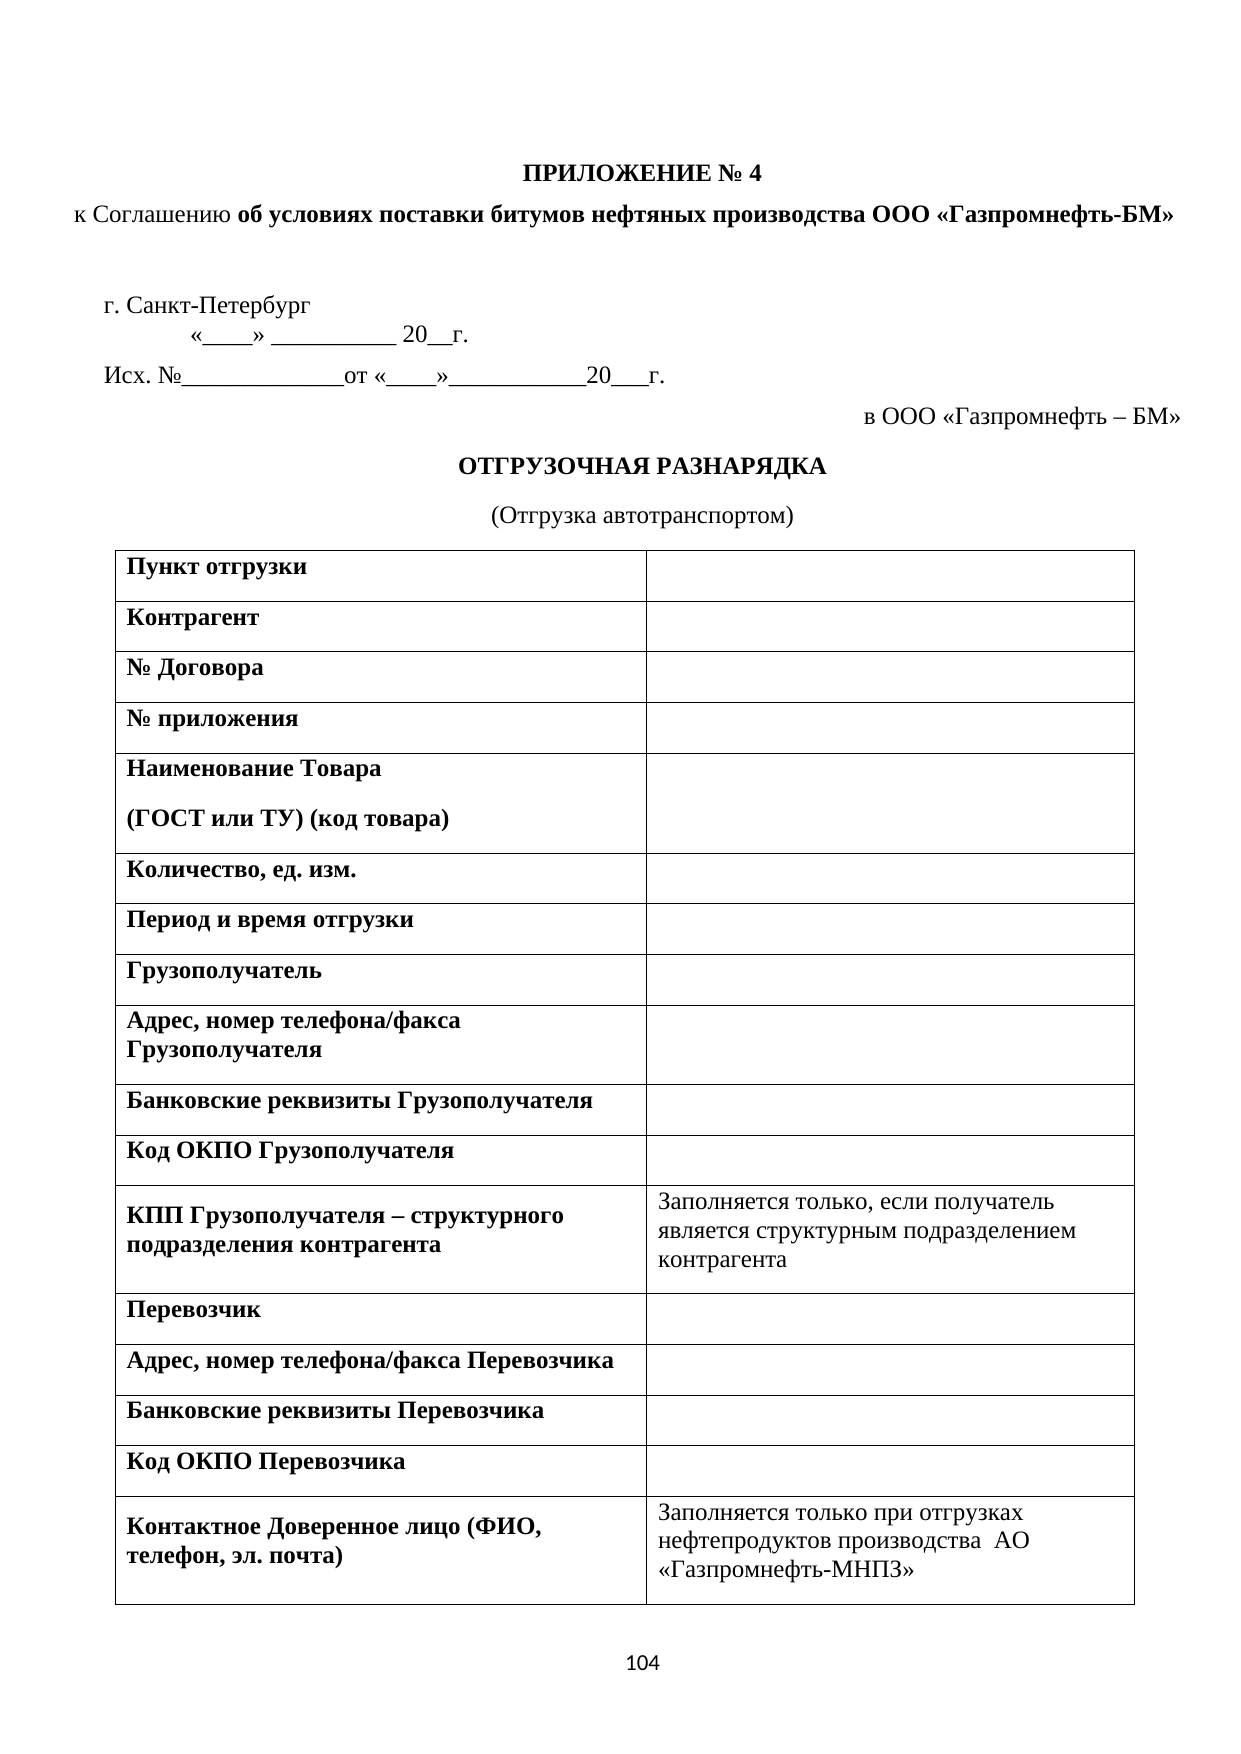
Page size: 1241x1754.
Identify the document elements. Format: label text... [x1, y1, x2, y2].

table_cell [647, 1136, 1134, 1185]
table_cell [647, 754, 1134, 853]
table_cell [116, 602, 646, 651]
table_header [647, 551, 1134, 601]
text Исх. №_____________от «____»___________20___г. [103, 360, 1181, 389]
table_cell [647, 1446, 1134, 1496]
text к Соглашению об условиях поставки битумов нефтяных производства ООО «Газпромнефть-БМ» [74, 199, 1211, 228]
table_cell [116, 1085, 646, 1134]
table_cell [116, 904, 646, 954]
text г. Санкт-Петербург «____» __________ 20__г. [103, 290, 1181, 347]
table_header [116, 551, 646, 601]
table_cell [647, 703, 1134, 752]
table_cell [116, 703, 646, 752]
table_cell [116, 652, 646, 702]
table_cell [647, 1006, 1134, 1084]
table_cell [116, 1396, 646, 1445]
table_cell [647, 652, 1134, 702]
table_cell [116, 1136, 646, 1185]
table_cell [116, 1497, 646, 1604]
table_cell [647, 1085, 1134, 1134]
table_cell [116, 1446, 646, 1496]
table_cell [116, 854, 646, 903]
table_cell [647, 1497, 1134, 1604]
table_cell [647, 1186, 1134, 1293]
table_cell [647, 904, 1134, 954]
text ОТГРУЗОЧНАЯ РАЗНАРЯДКА [103, 451, 1181, 479]
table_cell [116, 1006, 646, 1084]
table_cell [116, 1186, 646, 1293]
text ПРИЛОЖЕНИЕ № 4 [103, 158, 1181, 187]
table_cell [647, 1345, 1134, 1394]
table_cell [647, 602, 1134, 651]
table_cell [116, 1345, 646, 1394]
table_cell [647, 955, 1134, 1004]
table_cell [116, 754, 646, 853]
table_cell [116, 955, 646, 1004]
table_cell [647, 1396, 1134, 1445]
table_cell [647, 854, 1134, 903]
text (Отгрузка автотранспортом) [103, 500, 1181, 529]
text в ООО «Газпромнефть – БМ» [103, 401, 1181, 430]
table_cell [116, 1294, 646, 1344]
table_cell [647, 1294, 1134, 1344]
